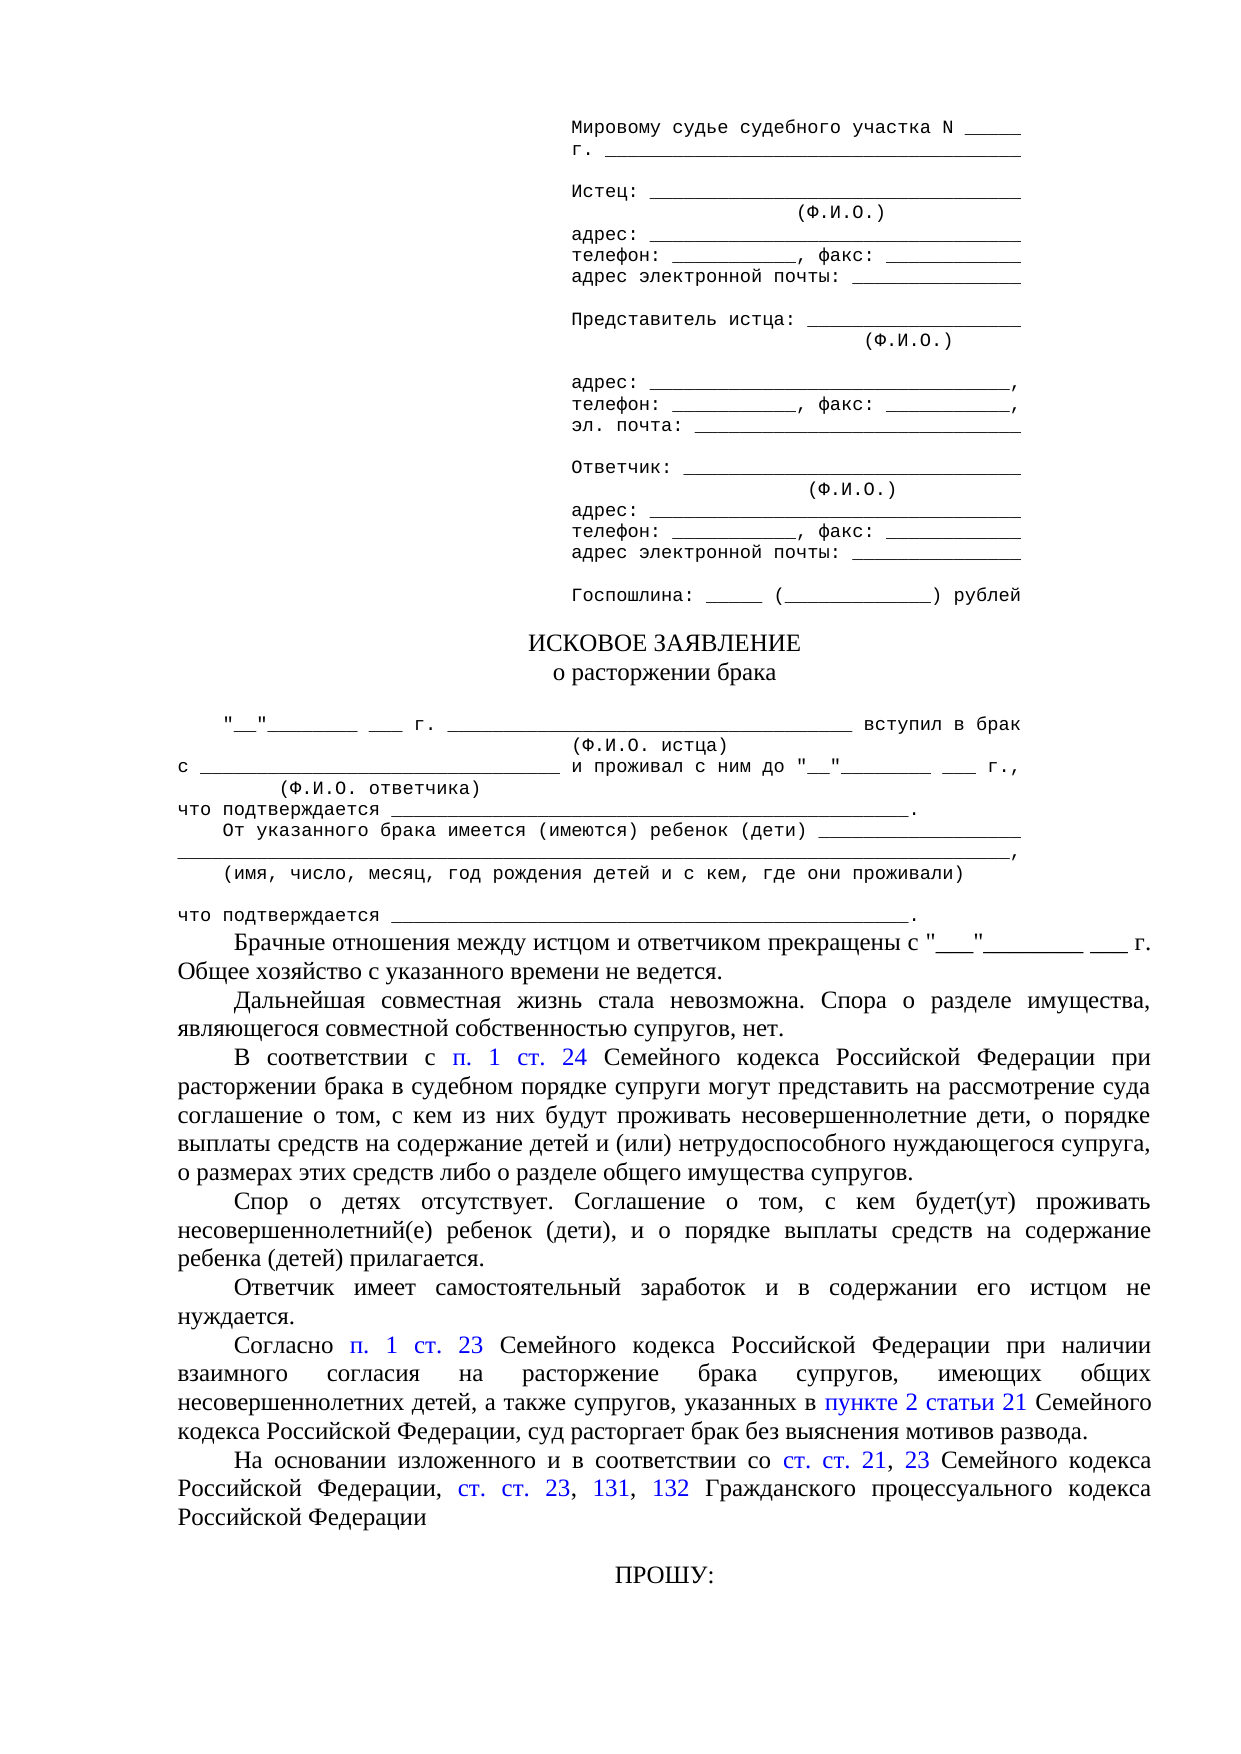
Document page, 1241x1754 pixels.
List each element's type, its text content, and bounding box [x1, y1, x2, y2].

text телефон: ___________, факс: ____________ [177, 522, 1152, 543]
text Согласно п. 1 ст. 23 Семейного кодекса Российской Федерации при наличии взаимного согласия на расторжение брака супругов, имеющих общих несовершеннолетних детей, а также супругов, указанных в пункте 2 статьи 21 Семейного кодекса Российской Федерации, суд расторгает брак без выяснения мотивов развода. [177, 1330, 1152, 1445]
text От указанного брака имеется (имеются) ребенок (дети) __________________ [177, 821, 1152, 842]
text Ответчик имеет самостоятельный заработок и в содержании его истцом не нуждается. [177, 1272, 1152, 1330]
text (Ф.И.О. ответчика) [177, 778, 1152, 800]
text (Ф.И.О.) [177, 479, 1152, 501]
text Мировому судье судебного участка N _____ [177, 118, 1152, 139]
text (Ф.И.О. истца) [177, 736, 1152, 757]
text адрес: _________________________________ [177, 224, 1152, 246]
text В соответствии с п. 1 ст. 24 Семейного кодекса Российской Федерации при расторжении брака в судебном порядке супруги могут представить на рассмотрение суда соглашение о том, с кем из них будут проживать несовершеннолетние дети, о порядке выплаты средств на содержание детей и (или) нетрудоспособного нуждающегося супруга, о размерах этих средств либо о разделе общего имущества супругов. [177, 1042, 1152, 1186]
text (имя, число, месяц, год рождения детей и с кем, где они проживали) [177, 863, 1152, 885]
text г. _____________________________________ [177, 139, 1152, 161]
text (Ф.И.О.) [177, 331, 1152, 352]
text адрес: ________________________________, [177, 373, 1152, 394]
text Дальнейшая совместная жизнь стала невозможна. Спора о разделе имущества, являющегося совместной собственностью супругов, нет. [177, 985, 1152, 1042]
text ИСКОВОЕ ЗАЯВЛЕНИЕ [177, 628, 1152, 657]
text "__"________ ___ г. ____________________________________ вступил в брак [177, 715, 1152, 736]
text адрес электронной почты: _______________ [177, 267, 1152, 288]
text __________________________________________________________________________, [177, 842, 1152, 863]
text Ответчик: ______________________________ [177, 458, 1152, 479]
text с ________________________________ и проживал с ним до "__"________ ___ г., [177, 757, 1152, 778]
text Истец: _________________________________ [177, 182, 1152, 203]
text телефон: ___________, факс: ____________ [177, 246, 1152, 267]
text что подтверждается ______________________________________________. [177, 800, 1152, 821]
text адрес: _________________________________ [177, 501, 1152, 522]
text адрес электронной почты: _______________ [177, 543, 1152, 564]
text На основании изложенного и в соответствии со ст. ст. 21, 23 Семейного кодекса Российской Федерации, ст. ст. 23, 131, 132 Гражданского процессуального кодекса Российской Федерации [177, 1445, 1152, 1531]
text эл. почта: _____________________________ [177, 416, 1152, 437]
text Представитель истца: ___________________ [177, 309, 1152, 331]
text (Ф.И.О.) [177, 203, 1152, 224]
text что подтверждается ______________________________________________. [177, 906, 1152, 927]
text Госпошлина: _____ (_____________) рублей [177, 586, 1152, 607]
text телефон: ___________, факс: ___________, [177, 394, 1152, 416]
text о расторжении брака [177, 657, 1152, 686]
text ПРОШУ: [177, 1560, 1152, 1588]
text Спор о детях отсутствует. Соглашение о том, с кем будет(ут) проживать несовершеннолетний(е) ребенок (дети), и о порядке выплаты средств на содержание ребенка (детей) прилагается. [177, 1186, 1152, 1272]
text Брачные отношения между истцом и ответчиком прекращены с "___"________ ___ г. Общее хозяйство с указанного времени не ведется. [177, 927, 1152, 985]
